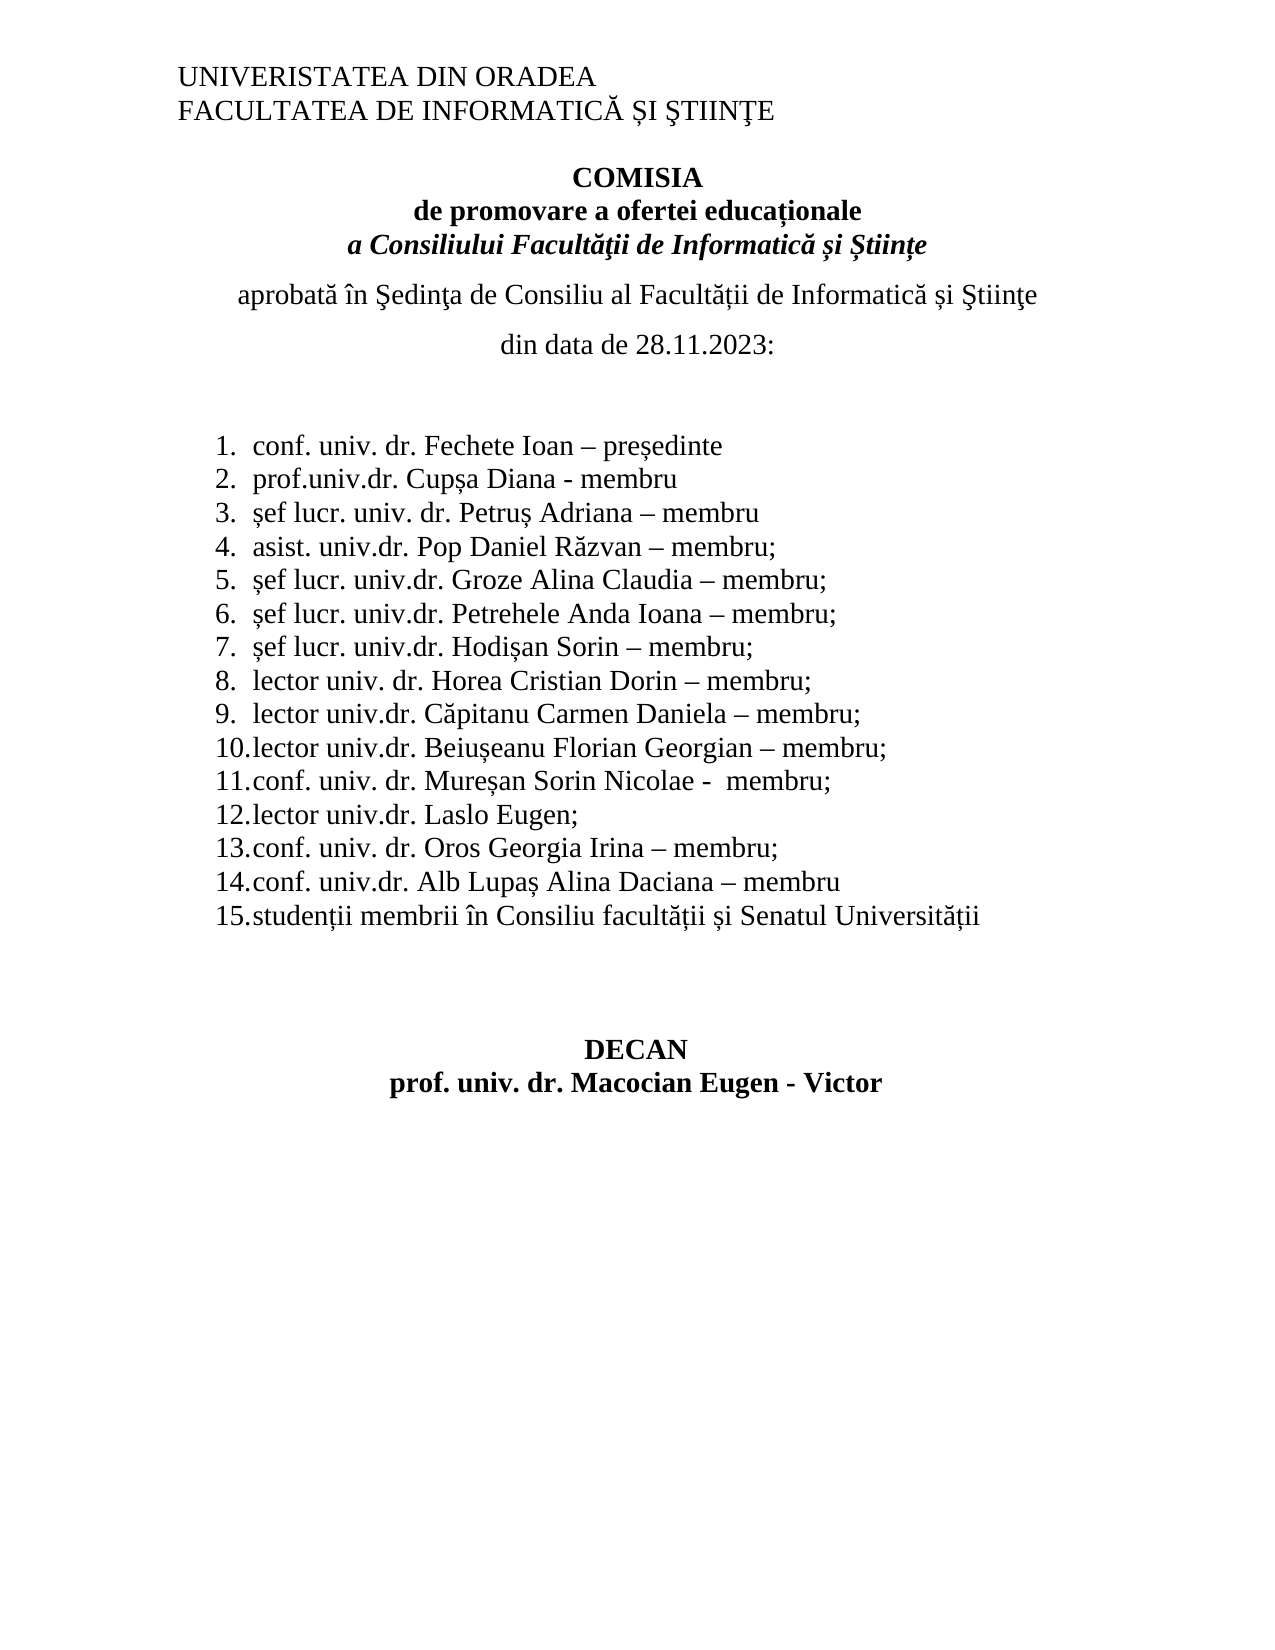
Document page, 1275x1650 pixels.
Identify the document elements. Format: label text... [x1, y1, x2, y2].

list conf. univ. dr. Mureșan Sorin Nicolae - membru; [215, 763, 1098, 797]
list asist. univ.dr. Pop Daniel Răzvan – membru; [215, 529, 1098, 562]
text aprobată în Şedinţa de Consiliu al Facultății de Informatică și Ştiinţe [177, 277, 1098, 311]
list prof.univ.dr. Cupșa Diana - membru [215, 462, 1098, 495]
list conf. univ. dr. Oros Georgia Irina – membru; [215, 831, 1098, 864]
list șef lucr. univ.dr. Petrehele Anda Ioana – membru; [215, 596, 1098, 629]
list lector univ. dr. Horea Cristian Dorin – membru; [215, 663, 1098, 696]
text a Consiliului Facultăţii de Informatică și Științe [177, 227, 1098, 260]
text COMISIA [177, 160, 1098, 193]
list conf. univ.dr. Alb Lupaș Alina Daciana – membru [215, 864, 1098, 898]
list șef lucr. univ.dr. Hodișan Sorin – membru; [215, 629, 1098, 663]
text de promovare a ofertei educaționale [177, 193, 1098, 227]
list lector univ.dr. Căpitanu Carmen Daniela – membru; [215, 696, 1098, 730]
list studenții membrii în Consiliu facultății și Senatul Universității [215, 898, 1098, 931]
list șef lucr. univ. dr. Petruș Adriana – membru [215, 495, 1098, 529]
text FACULTATEA DE INFORMATICĂ ȘI ŞTIINŢE [177, 93, 1098, 126]
list conf. univ. dr. Fechete Ioan – președinte [215, 428, 1098, 462]
text din data de 28.11.2023: [177, 327, 1098, 361]
text DECAN [171, 1032, 1098, 1065]
text UNIVERISTATEA DIN ORADEA [177, 59, 1098, 93]
list lector univ.dr. Beiușeanu Florian Georgian – membru; [215, 730, 1098, 763]
text prof. univ. dr. Macocian Eugen - Victor [171, 1065, 1098, 1099]
list șef lucr. univ.dr. Groze Alina Claudia – membru; [215, 562, 1098, 596]
list lector univ.dr. Laslo Eugen; [215, 797, 1098, 831]
